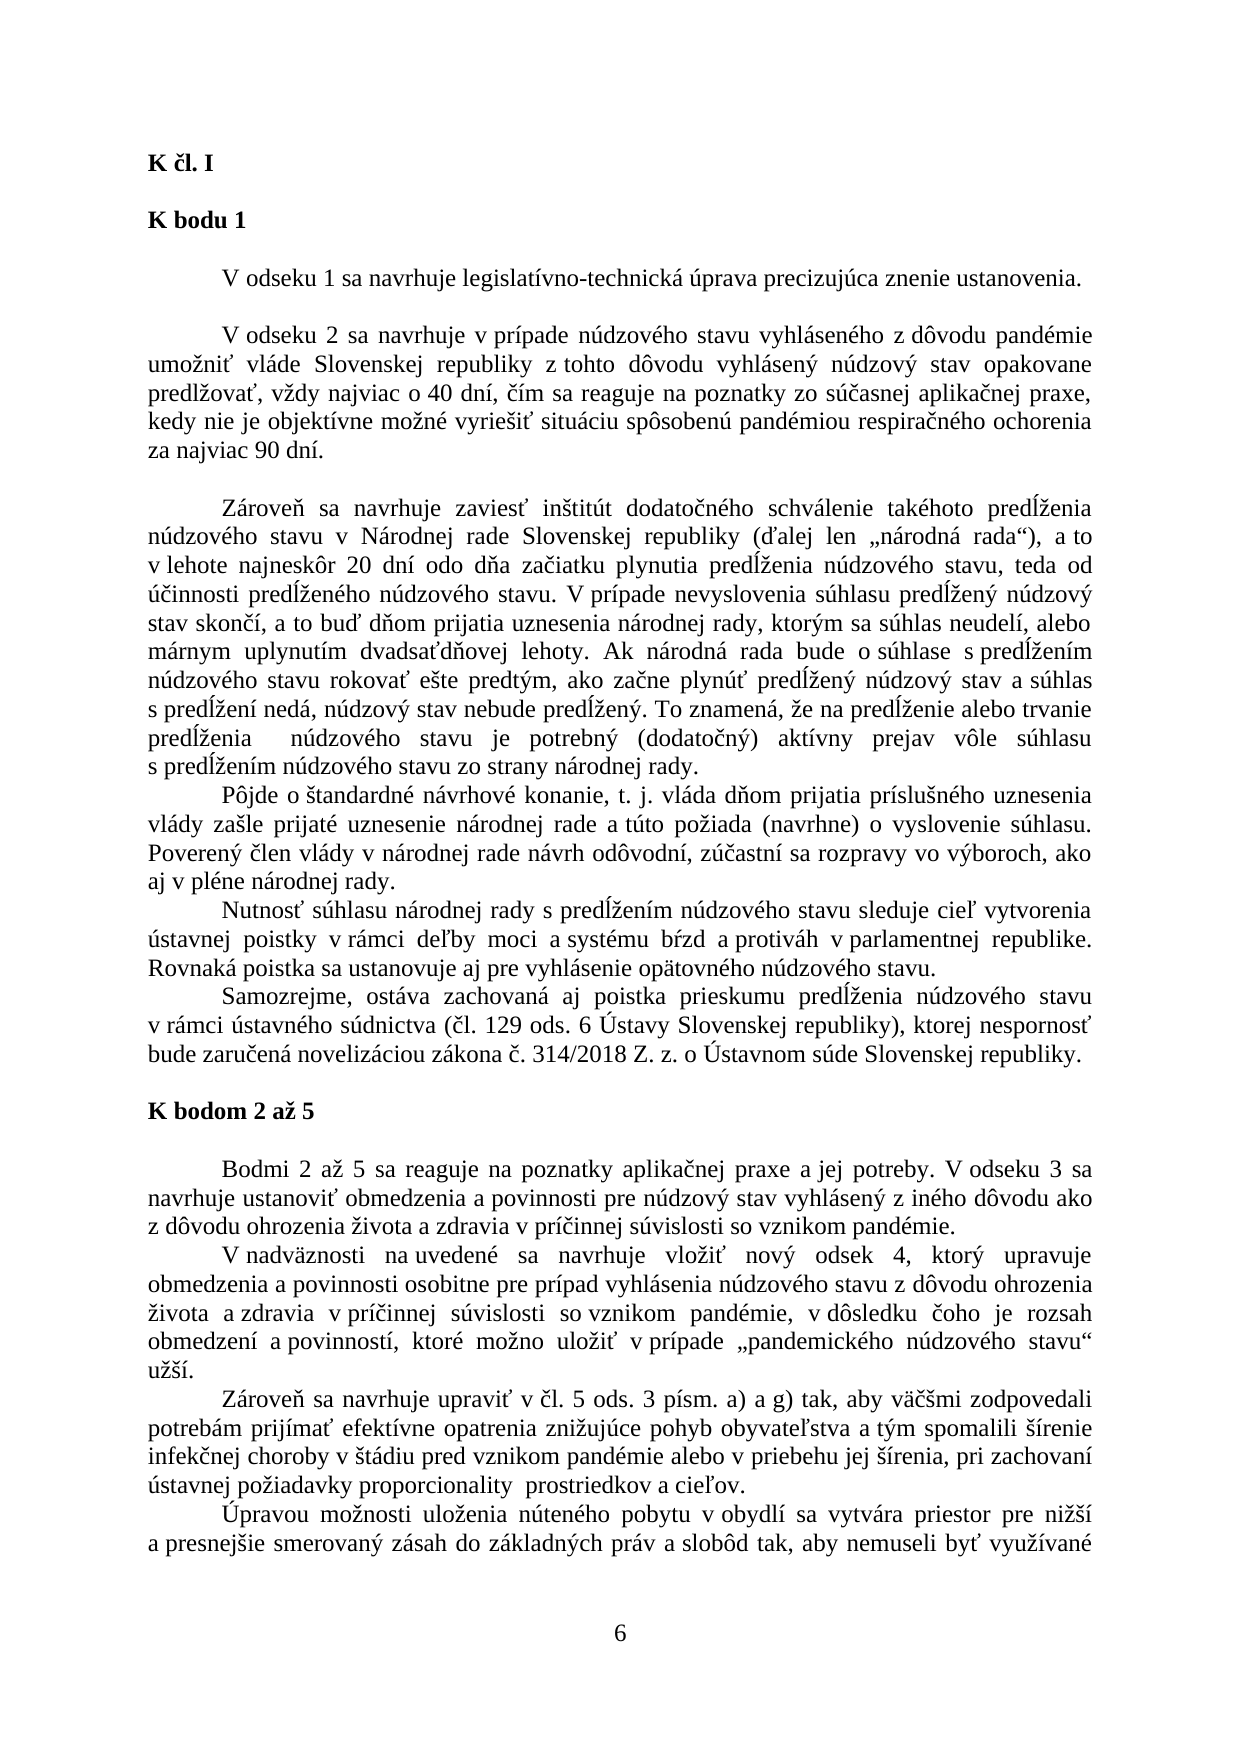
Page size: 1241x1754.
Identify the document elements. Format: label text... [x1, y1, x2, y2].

text Nutnosť súhlasu národnej rady s predĺžením núdzového stavu sleduje cieľ vytvorenia ústavnej poistky v rámci deľby moci a systému bŕzd a protiváh v parlamentnej republike. Rovnaká poistka sa ustanovuje aj pre vyhlásenie opätovného núdzového stavu. [148, 895, 1092, 981]
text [148, 1499, 1092, 1556]
text Zároveň sa navrhuje upraviť v čl. 5 ods. 3 písm. a) a g) tak, aby väčšmi zodpovedali potrebám prijímať efektívne opatrenia znižujúce pohyb obyvateľstva a tým spomalili šírenie infekčnej choroby v štádiu pred vznikom pandémie alebo v priebehu jej šírenia, pri zachovaní ústavnej požiadavky proporcionality prostriedkov a cieľov. [148, 1384, 1092, 1499]
text Samozrejme, ostáva zachovaná aj poistka prieskumu predĺženia núdzového stavu v rámci ústavného súdnictva (čl. 129 ods. 6 Ústavy Slovenskej republiky), ktorej nespornosť bude zaručená novelizáciou zákona č. 314/2018 Z. z. o Ústavnom súde Slovenskej republiky. [148, 981, 1092, 1068]
text K bodu 1 [148, 205, 1092, 234]
text Zároveň sa navrhuje zaviesť inštitút dodatočného schválenie takéhoto predĺženia núdzového stavu v Národnej rade Slovenskej republiky (ďalej len „národná rada“), a to v lehote najneskôr 20 dní odo dňa začiatku plynutia predĺženia núdzového stavu, teda od účinnosti predĺženého núdzového stavu. V prípade nevyslovenia súhlasu predĺžený núdzový stav skončí, a to buď dňom prijatia uznesenia národnej rady, ktorým sa súhlas neudelí, alebo márnym uplynutím dvadsaťdňovej lehoty. Ak národná rada bude o súhlase s predĺžením núdzového stavu rokovať ešte predtým, ako začne plynúť predĺžený núdzový stav a súhlas s predĺžení nedá, núdzový stav nebude predĺžený. To znamená, že na predĺženie alebo trvanie predĺženia núdzového stavu je potrebný (dodatočný) aktívny prejav vôle súhlasu s predĺžením núdzového stavu zo strany národnej rady. [148, 493, 1092, 780]
text K bodom 2 až 5 [148, 1096, 1092, 1125]
text K čl. I [148, 148, 1092, 176]
text Pôjde o štandardné návrhové konanie, t. j. vláda dňom prijatia príslušného uznesenia vlády zašle prijaté uznesenie národnej rade a túto požiada (navrhne) o vyslovenie súhlasu. Poverený člen vlády v národnej rade návrh odôvodní, zúčastní sa rozpravy vo výboroch, ako aj v pléne národnej rady. [148, 780, 1092, 895]
text V odseku 1 sa navrhuje legislatívno-technická úprava precizujúca znenie ustanovenia. [148, 263, 1092, 291]
text Bodmi 2 až 5 sa reaguje na poznatky aplikačnej praxe a jej potreby. V odseku 3 sa navrhuje ustanoviť obmedzenia a povinnosti pre núdzový stav vyhlásený z iného dôvodu ako z dôvodu ohrozenia života a zdravia v príčinnej súvislosti so vznikom pandémie. [148, 1154, 1092, 1240]
text V odseku 2 sa navrhuje v prípade núdzového stavu vyhláseného z dôvodu pandémie umožniť vláde Slovenskej republiky z tohto dôvodu vyhlásený núdzový stav opakovane predlžovať, vždy najviac o 40 dní, čím sa reaguje na poznatky zo súčasnej aplikačnej praxe, kedy nie je objektívne možné vyriešiť situáciu spôsobenú pandémiou respiračného ochorenia za najviac 90 dní. [148, 320, 1092, 464]
text V nadväznosti na uvedené sa navrhuje vložiť nový odsek 4, ktorý upravuje obmedzenia a povinnosti osobitne pre prípad vyhlásenia núdzového stavu z dôvodu ohrozenia života a zdravia v príčinnej súvislosti so vznikom pandémie, v dôsledku čoho je rozsah obmedzení a povinností, ktoré možno uložiť v prípade „pandemického núdzového stavu“ užší. [148, 1240, 1092, 1384]
